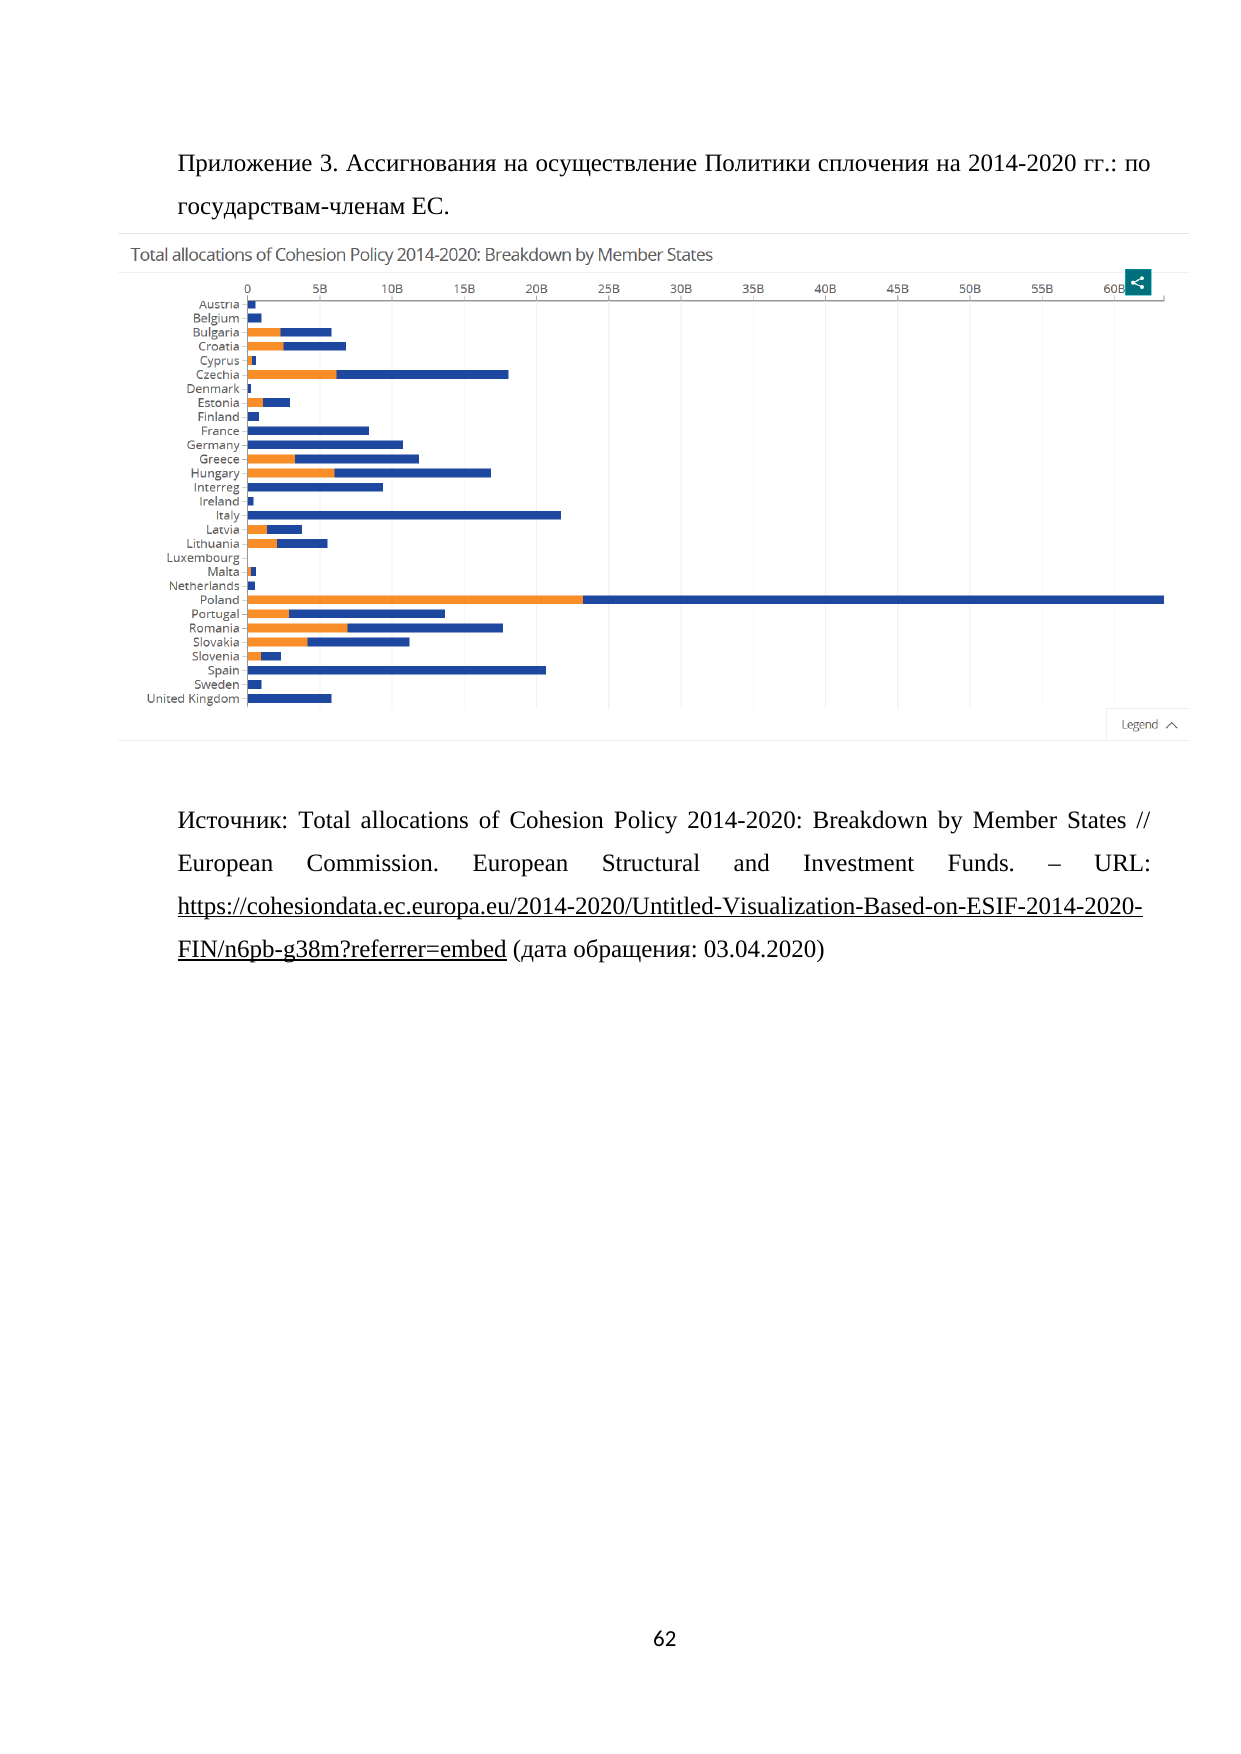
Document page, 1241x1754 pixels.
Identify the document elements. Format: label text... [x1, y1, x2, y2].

text Приложение 3. Ассигнования на осуществление Политики сплочения на 2014-2020 гг.: по государствам-членам ЕС. [177, 148, 1152, 219]
text Источник: Total allocations of Cohesion Policy 2014-2020: Breakdown by Member States // European Commission. European Structural and Investment Funds. – URL: https://cohesiondata.ec.europa.eu/2014-2020/Untitled-Visualization-Based-on-ESIF-2014-2020-FIN/n6pb-g38m?referrer=embed (дата обращения: 03.04.2020) [177, 805, 1152, 963]
picture [118, 233, 1189, 743]
